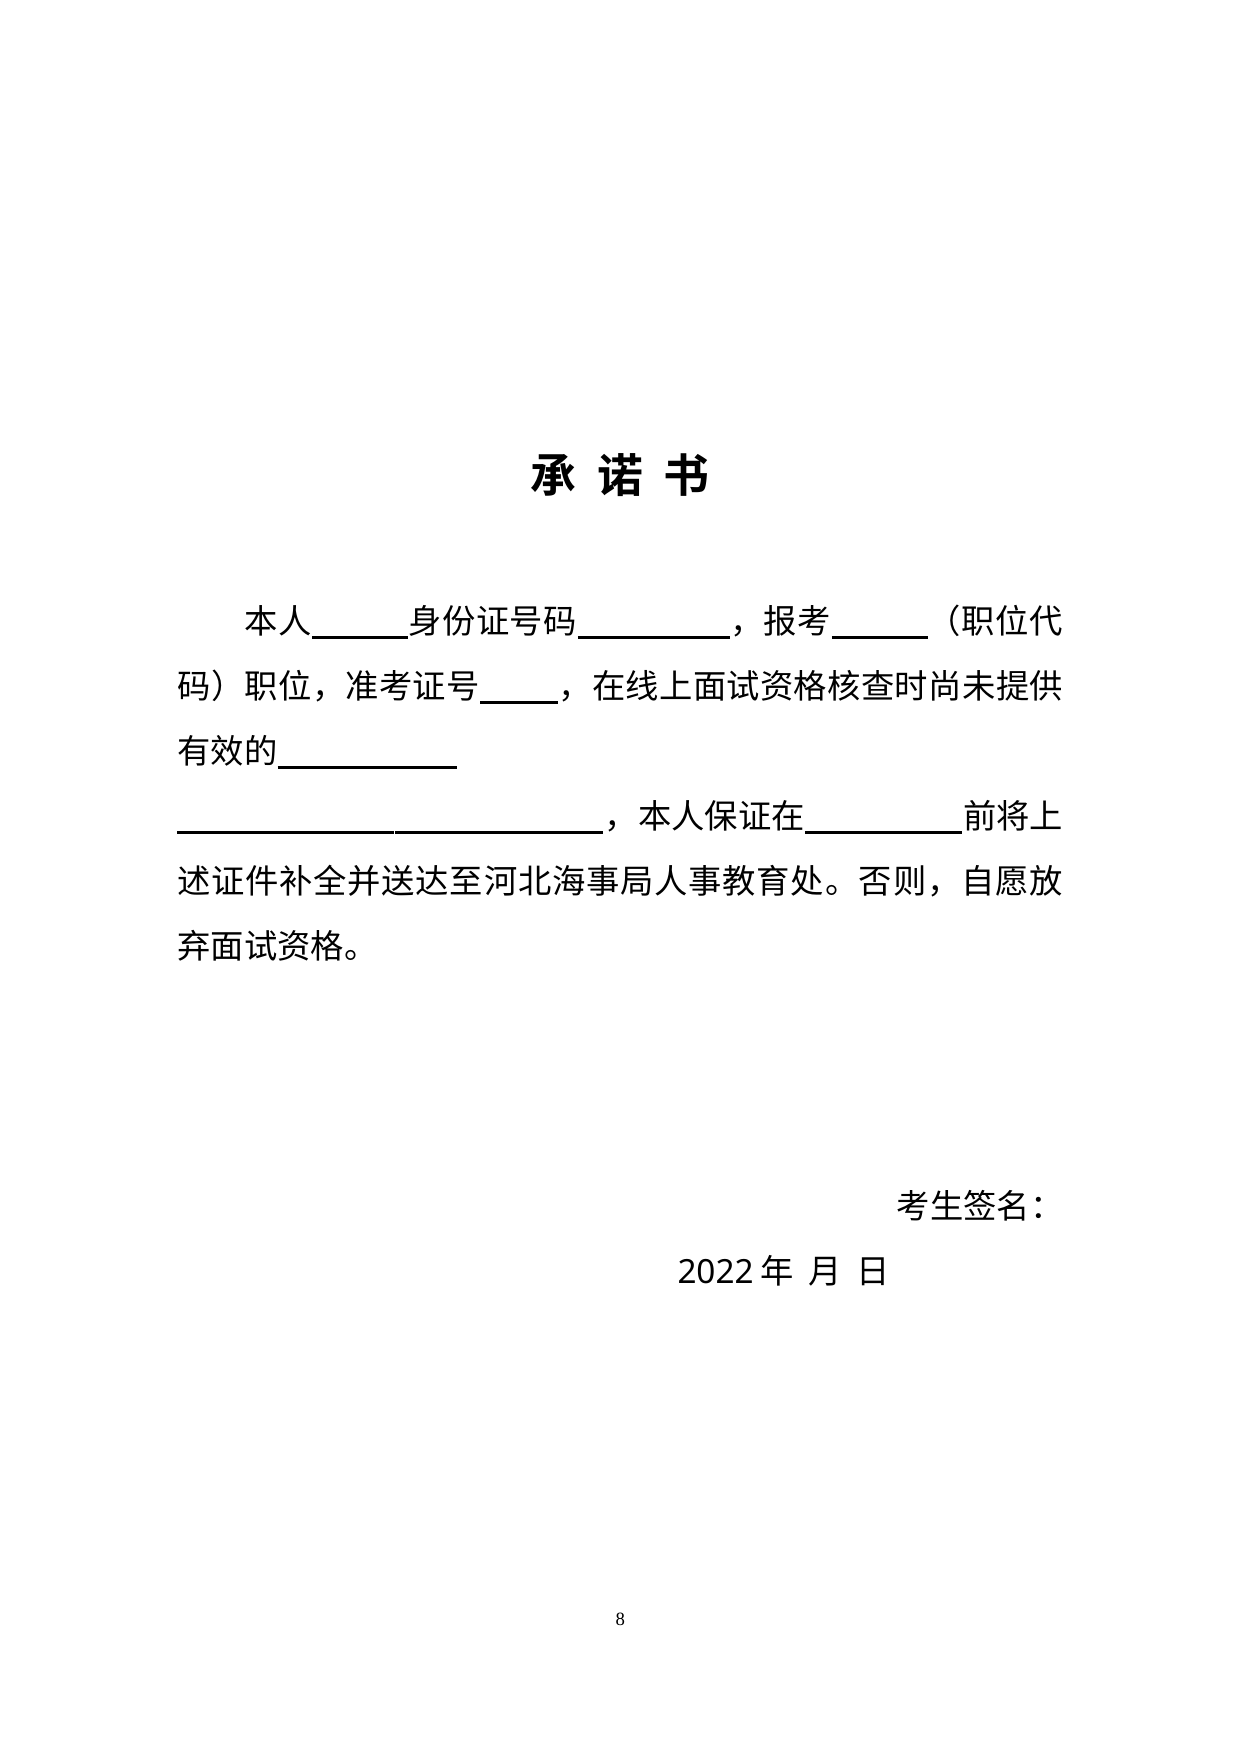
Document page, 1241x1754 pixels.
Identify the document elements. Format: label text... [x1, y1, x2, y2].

text 2022年 月 日 [177, 1237, 1063, 1302]
text 考生签名： [177, 1172, 1063, 1237]
text ，本人保证在 前将上述证件补全并送达至河北海事局人事教育处。否则，自愿放弃面试资格。 [177, 782, 1063, 977]
text 本人 身份证号码 ，报考 （职位代码）职位，准考证号 ，在线上面试资格核查时尚未提供有效的 [177, 587, 1063, 782]
text 承 诺 书 [177, 424, 1063, 522]
